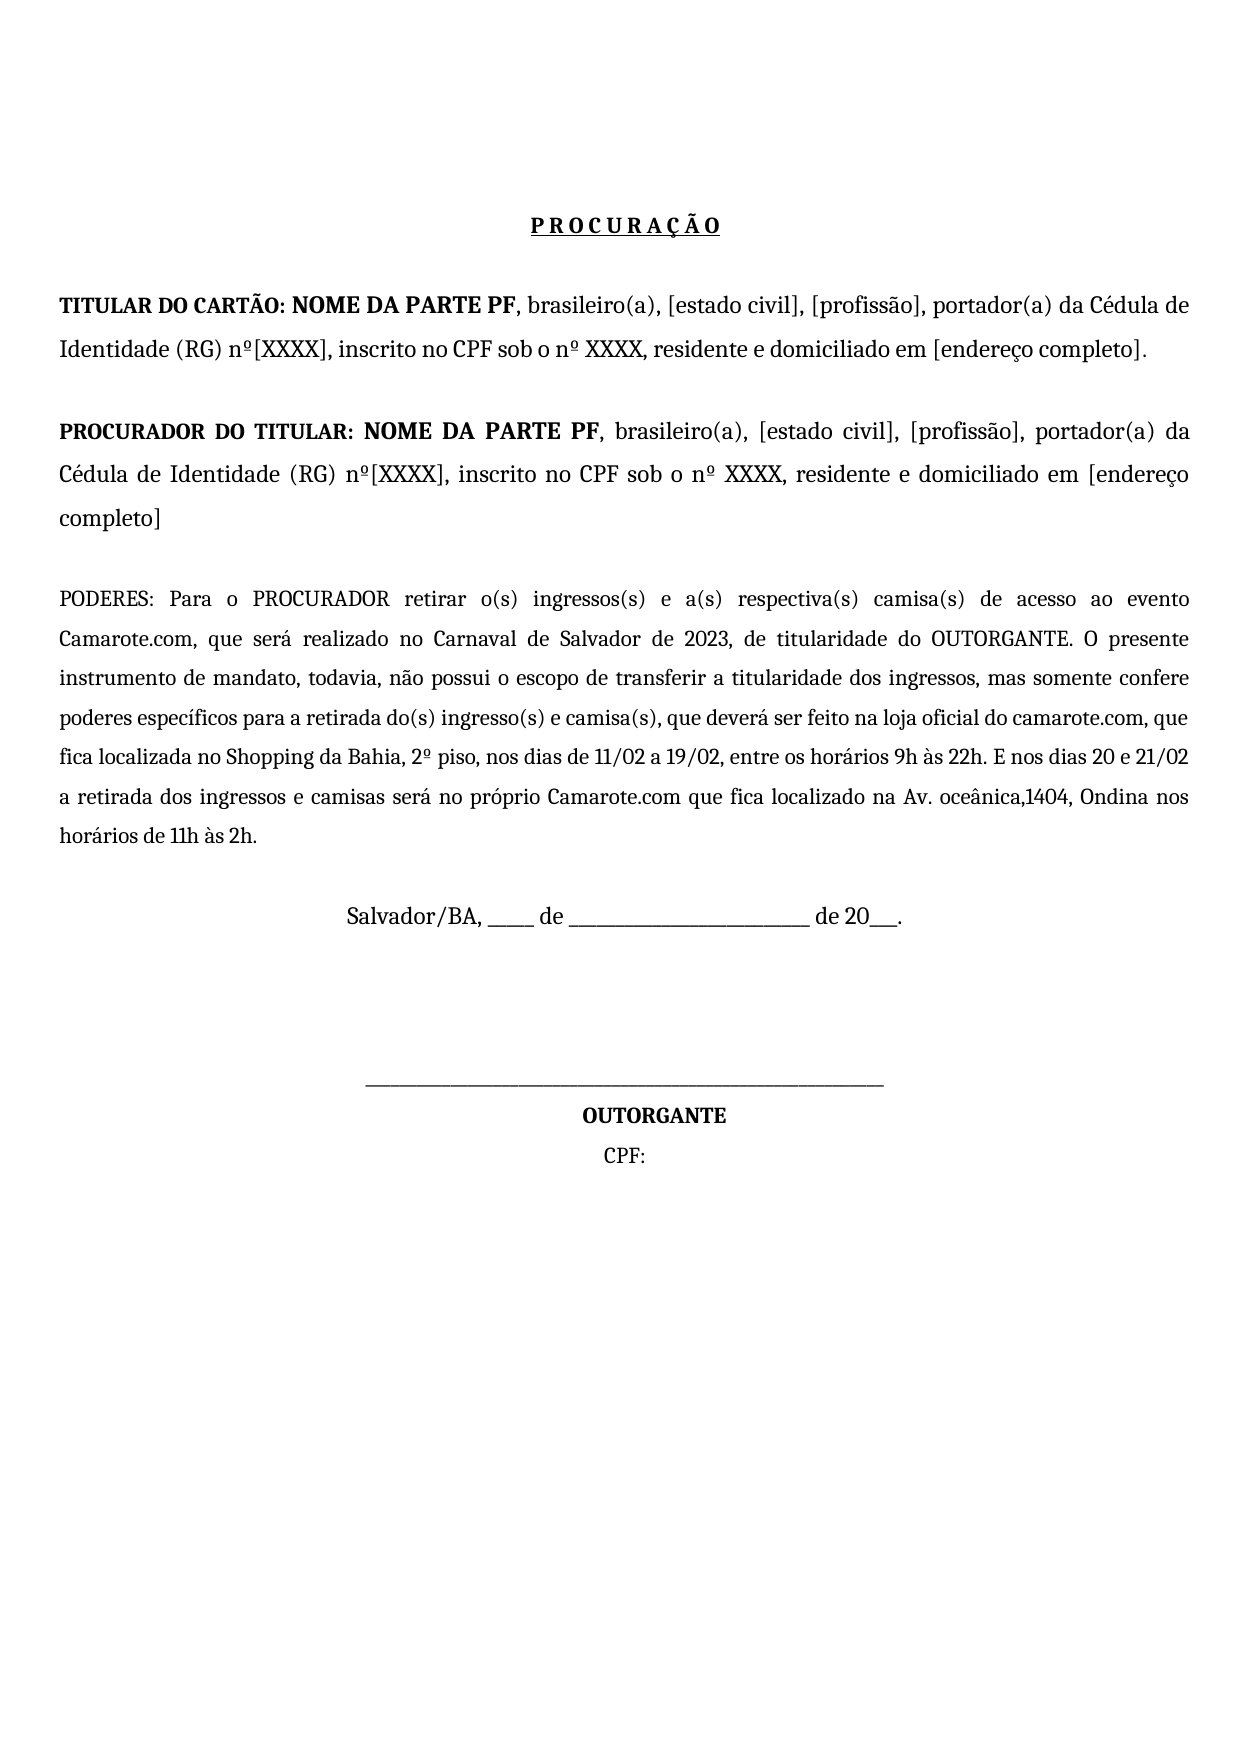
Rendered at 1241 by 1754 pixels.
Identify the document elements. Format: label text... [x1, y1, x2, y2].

text P R O C U R A Ç Ã O [59, 212, 1191, 239]
text OUTORGANTE [118, 1103, 1191, 1129]
text Salvador/BA, _____ de __________________________ de 20___. [59, 902, 1191, 931]
text _____________________________________________________________ [59, 1063, 1191, 1090]
text PROCURADOR DO TITULAR: NOME DA PARTE PF, brasileiro(a), [estado civil], [profissão], portador(a) da Cédula de Identidade (RG) nº[XXXX], inscrito no CPF sob o nº XXXX, residente e domiciliado em [endereço completo] [59, 417, 1191, 532]
text TITULAR DO CARTÃO: NOME DA PARTE PF, brasileiro(a), [estado civil], [profissão], portador(a) da Cédula de Identidade (RG) nº[XXXX], inscrito no CPF sob o nº XXXX, residente e domiciliado em [endereço completo]. [59, 291, 1191, 363]
text PODERES: Para o PROCURADOR retirar o(s) ingressos(s) e a(s) respectiva(s) camisa(s) de acesso ao evento Camarote.com, que será realizado no Carnaval de Salvador de 2023, de titularidade do OUTORGANTE. O presente instrumento de mandato, todavia, não possui o escopo de transferir a titularidade dos ingressos, mas somente confere poderes específicos para a retirada do(s) ingresso(s) e camisa(s), que deverá ser feito na loja oficial do camarote.com, que fica localizada no Shopping da Bahia, 2º piso, nos dias de 11/02 a 19/02, entre os horários 9h às 22h. E nos dias 20 e 21/02 a retirada dos ingressos e camisas será no próprio Camarote.com que fica localizado na Av. oceânica,1404, Ondina nos horários de 11h às 2h. [59, 586, 1191, 849]
text CPF: [59, 1142, 1191, 1169]
